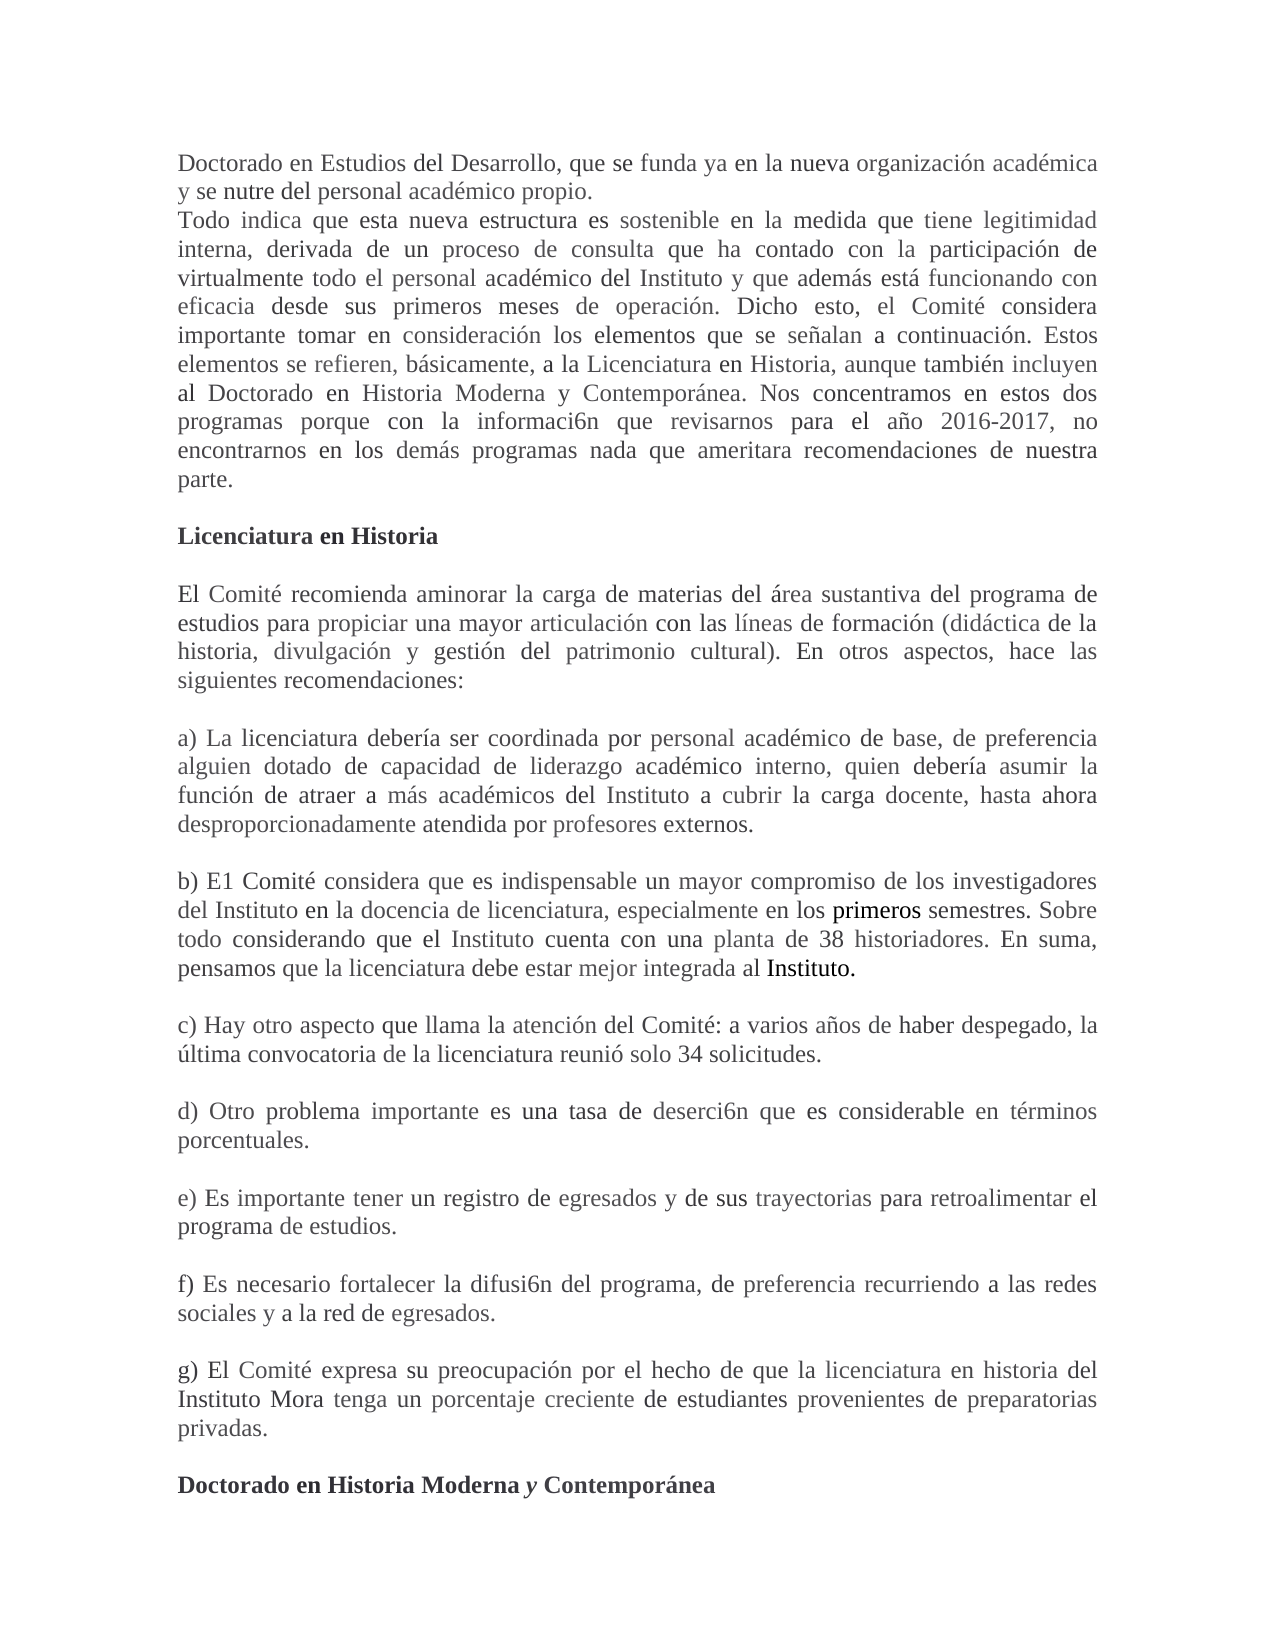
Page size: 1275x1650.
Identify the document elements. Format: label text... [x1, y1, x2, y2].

text Licenciatura en Historia [177, 521, 1098, 550]
text c) Hay otro aspecto que llama la atención del Comité: a varios años de haber despegado, la última convocatoria de la licenciatura reunió solo 34 solicitudes. [177, 1010, 1098, 1068]
text El Comité recomienda aminorar la carga de materias del área sustantiva del programa de estudios para propiciar una mayor articulación con las líneas de formación (didáctica de la historia, divulgación y gestión del patrimonio cultural). En otros aspectos, hace las siguientes recomendaciones: [177, 579, 1098, 694]
text g) El Comité expresa su preocupación por el hecho de que la licenciatura en historia del Instituto Mora tenga un porcentaje creciente de estudiantes provenientes de preparatorias privadas. [177, 1355, 1098, 1441]
text d) Otro problema importante es una tasa de deserci6n que es considerable en términos porcentuales. [177, 1096, 1098, 1154]
text Todo indica que esta nueva estructura es sostenible en la medida que tiene legitimidad interna, derivada de un proceso de consulta que ha contado con la participación de virtualmente todo el personal académico del Instituto y que además está funcionando con eficacia desde sus primeros meses de operación. Dicho esto, el Comité considera importante tomar en consideración los elementos que se señalan a continuación. Estos elementos se refieren, básicamente, a la Licenciatura en Historia, aunque también incluyen al Doctorado en Historia Moderna y Contemporánea. Nos concentramos en estos dos programas porque con la informaci6n que revisarnos para el año 2016-2017, no encontrarnos en los demás programas nada que ameritara recomendaciones de nuestra parte. [177, 205, 1098, 493]
text e) Es importante tener un registro de egresados y de sus trayectorias para retroalimentar el programa de estudios. [177, 1183, 1098, 1240]
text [177, 148, 1098, 205]
text Doctorado en Historia Moderna y Contemporánea [177, 1470, 1098, 1499]
text b) E1 Comité considera que es indispensable un mayor compromiso de los investigadores del Instituto en la docencia de licenciatura, especialmente en los primeros semestres. Sobre todo considerando que el Instituto cuenta con una planta de 38 historiadores. En suma, pensamos que la licenciatura debe estar mejor integrada al Instituto. [177, 866, 1098, 981]
text f) Es necesario fortalecer la difusi6n del programa, de preferencia recurriendo a las redes sociales y a la red de egresados. [177, 1269, 1098, 1326]
text a) La licenciatura debería ser coordinada por personal académico de base, de preferencia alguien dotado de capacidad de liderazgo académico interno, quien debería asumir la función de atraer a más académicos del Instituto a cubrir la carga docente, hasta ahora desproporcionadamente atendida por profesores externos. [177, 723, 1098, 838]
